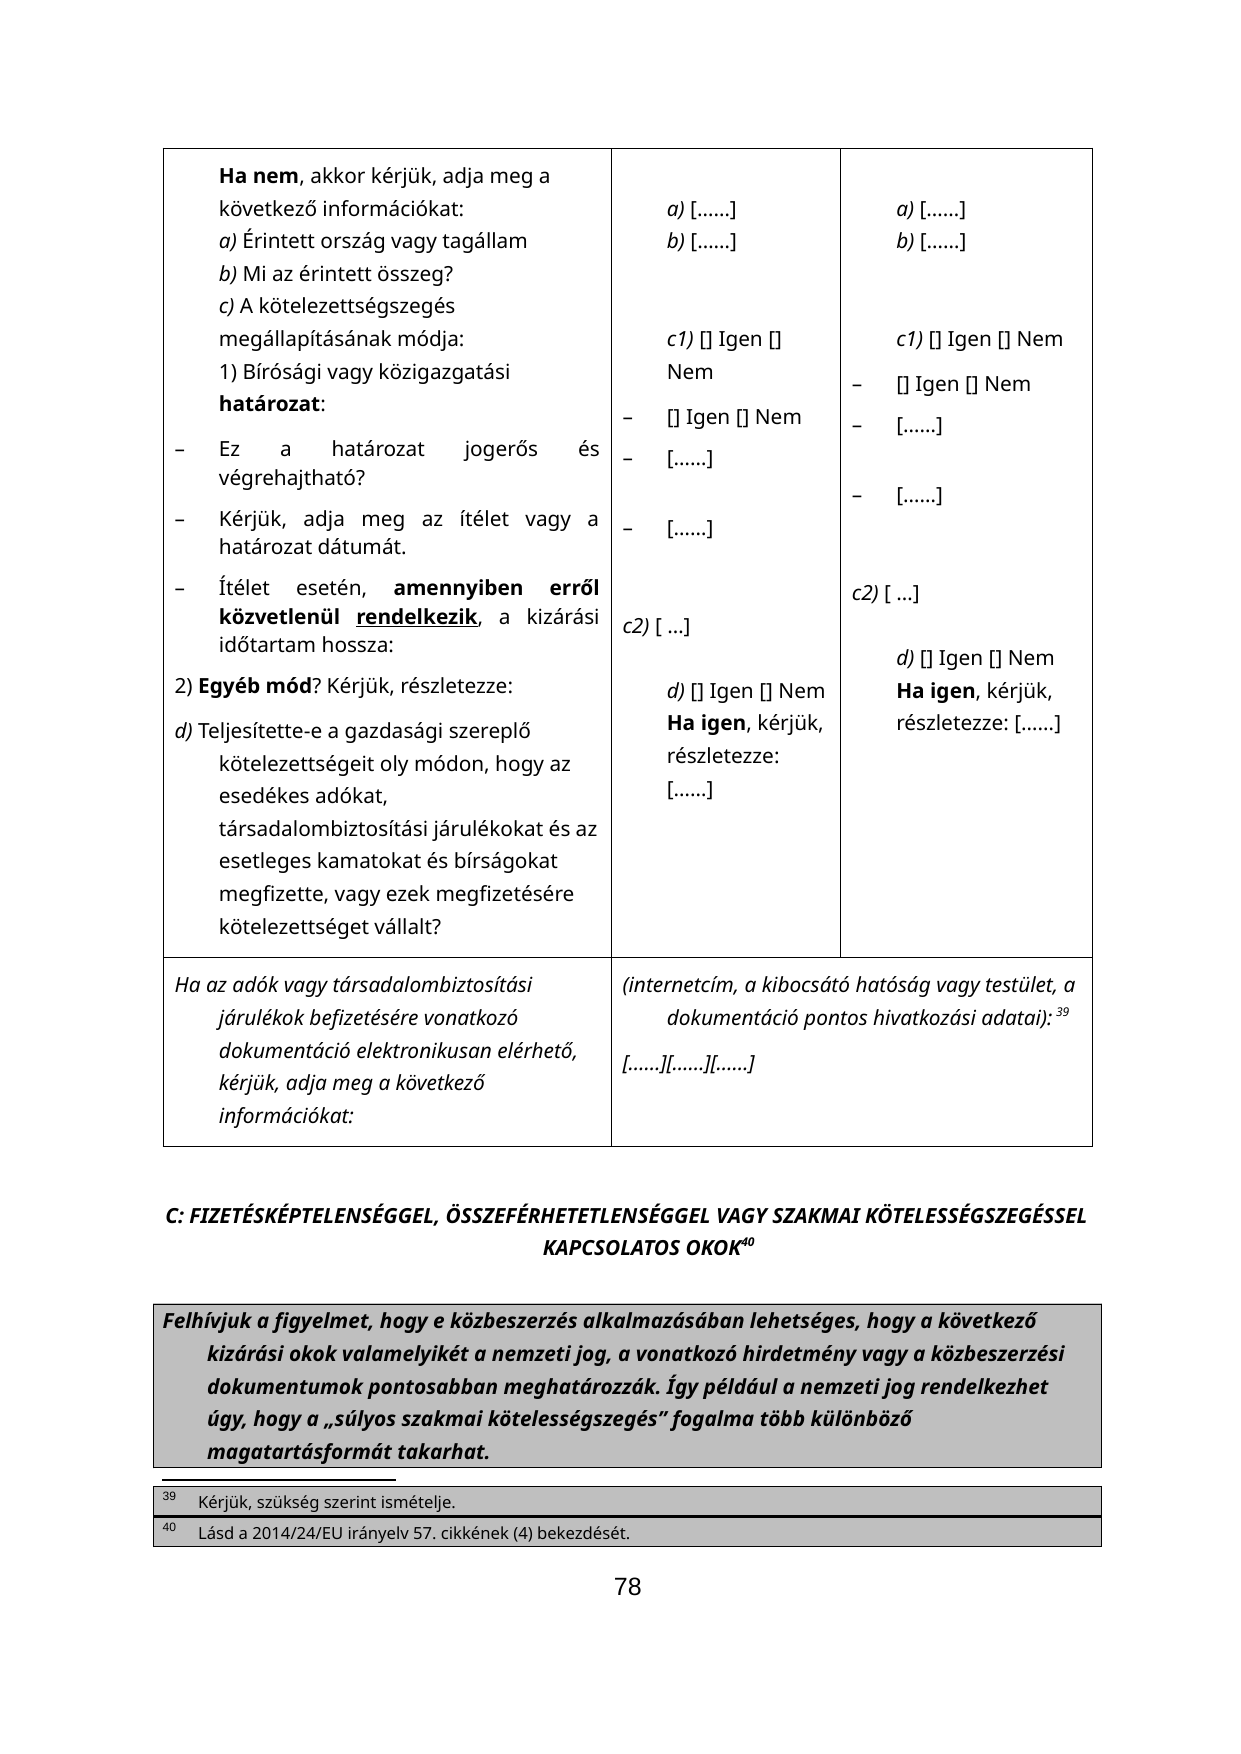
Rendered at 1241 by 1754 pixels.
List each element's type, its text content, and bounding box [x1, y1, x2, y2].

table_cell Ha az adók vagy társadalombiztosítási járulékok befizetésére vonatkozó dokumentáció elektronikusan elérhető, kérjük, adja meg a következő információkat: [164, 958, 611, 1146]
text Felhívjuk a figyelmet, hogy e közbeszerzés alkalmazásában lehetséges, hogy a következő kizárási okok valamelyikét a nemzeti jog, a vonatkozó hirdetmény vagy a közbeszerzési dokumentumok pontosabban meghatározzák. Így például a nemzeti jog rendelkezhet úgy, hogy a „súlyos szakmai kötelességszegés” fogalma több különböző magatartásformát takarhat. [154, 1305, 1101, 1467]
table_cell a) [……] b) [……] c1) [] Igen [] Nem [] Igen [] Nem [……] [……] c2) [ …] d) [] Igen [] Nem Ha igen, kérjük, részletezze: [……] [841, 149, 1092, 957]
table_cell (internetcím, a kibocsátó hatóság vagy testület, a dokumentáció pontos hivatkozási adatai): [……][……][……] [612, 958, 1092, 1146]
table_cell Ha nem, akkor kérjük, adja meg a következő információkat: a) Érintett ország vagy tagállam b) Mi az érintett összeg? c) A kötelezettségszegés megállapításának módja: 1) Bírósági vagy közigazgatási határozat: Ez a határozat jogerős és végrehajtható? Kérjük, adja meg az ítélet vagy a határozat dátumát. Ítélet esetén, amennyiben erről közvetlenül rendelkezik, a kizárási időtartam hossza: 2) Egyéb mód? Kérjük, részletezze: d) Teljesítette-e a gazdasági szereplő kötelezettségeit oly módon, hogy az esedékes adókat, társadalombiztosítási járulékokat és az esetleges kamatokat és bírságokat megfizette, vagy ezek megfizetésére kötelezettséget vállalt? [164, 149, 611, 957]
table_cell a) [……] b) [……] c1) [] Igen [] Nem [] Igen [] Nem [……] [……] c2) [ …] d) [] Igen [] Nem Ha igen, kérjük, részletezze: [……] [612, 149, 840, 957]
text C: FIZETÉSKÉPTELENSÉGGEL, ÖSSZEFÉRHETETLENSÉGGEL VAGY SZAKMAI KÖTELESSÉGSZEGÉSSEL KAPCSOLATOS OKOK [162, 1201, 1092, 1262]
